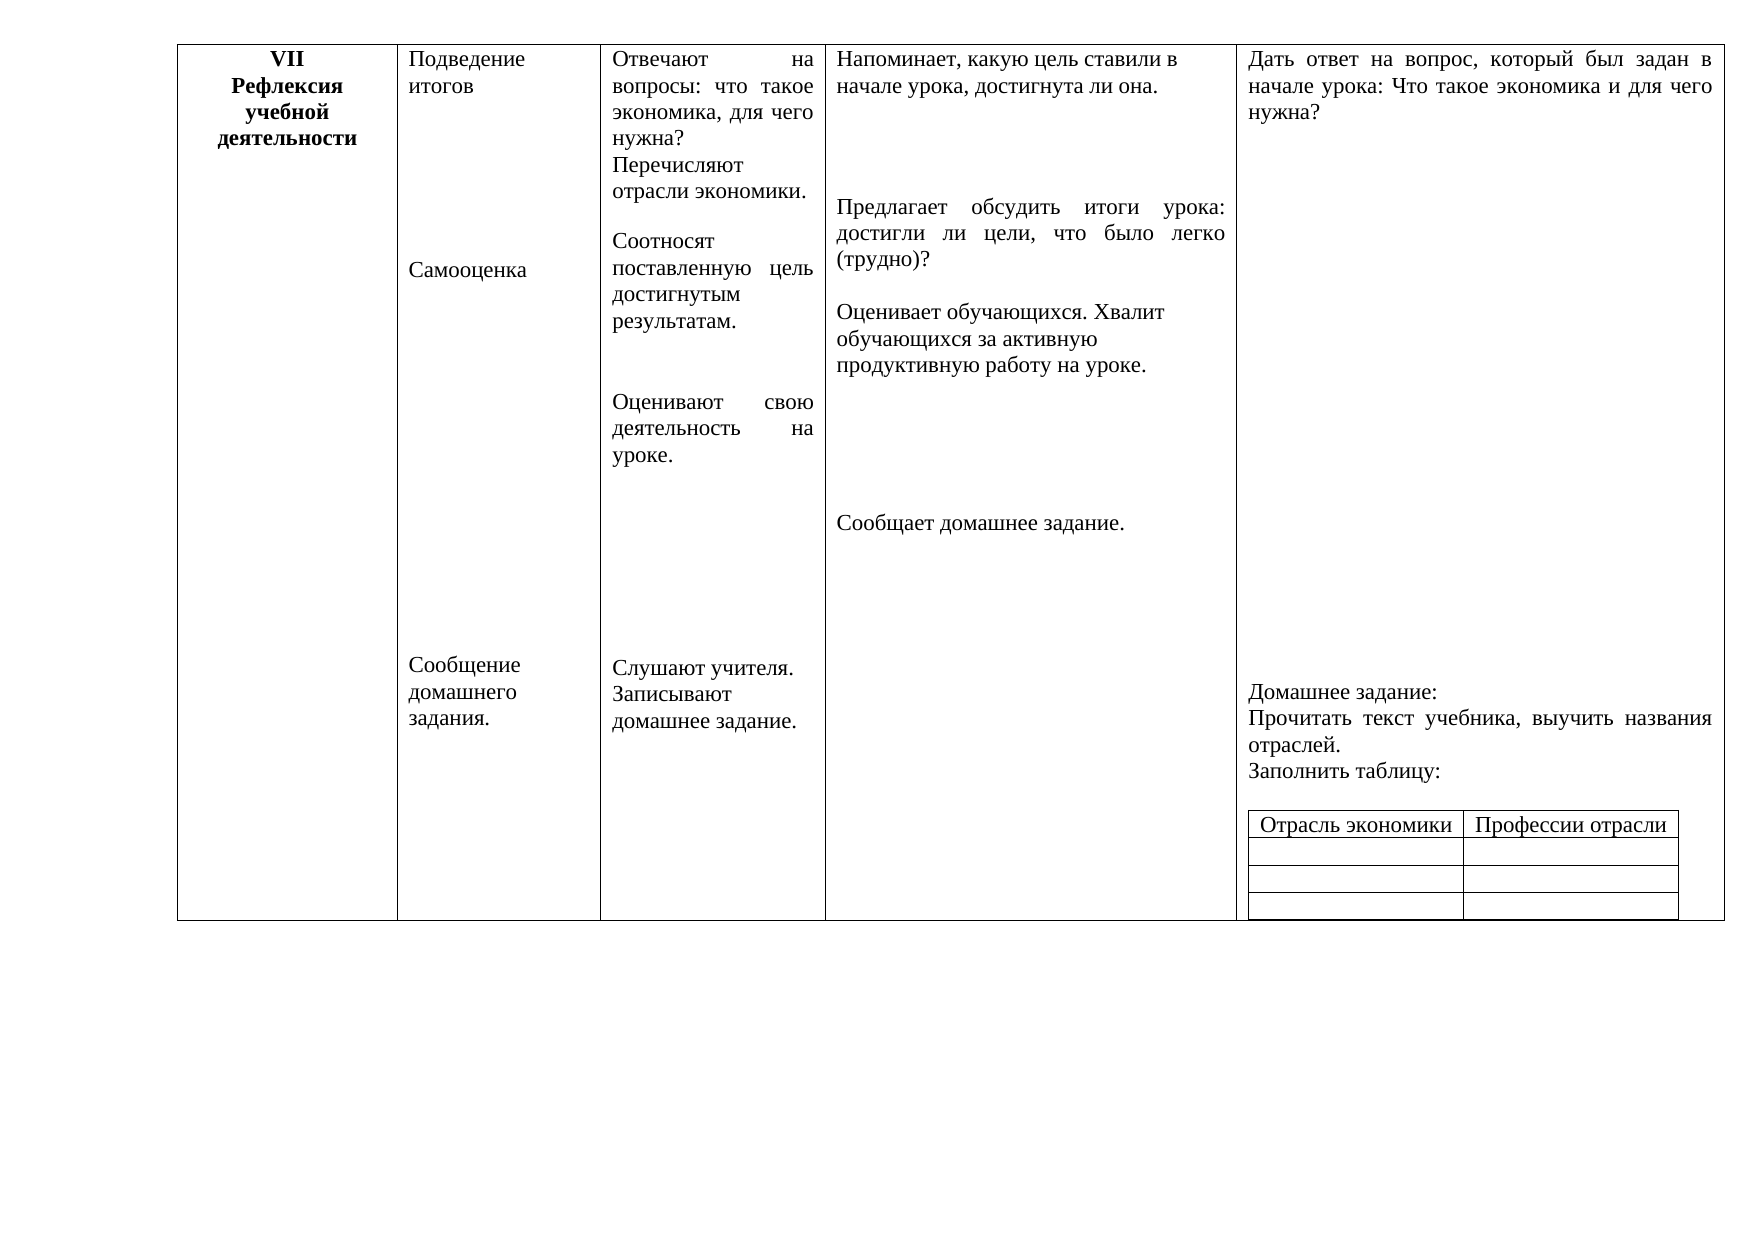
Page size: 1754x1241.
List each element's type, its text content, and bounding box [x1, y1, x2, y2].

table_cell VII Рефлексия учебной деятельности [178, 45, 397, 920]
table_cell Напоминает, какую цель ставили в начале урока, достигнута ли она. Предлагает обсудить итоги урока: достигли ли цели, что было легко (трудно)? Оценивает обучающихся. Хвалит обучающихся за активную продуктивную работу на уроке. Сообщает домашнее задание. [826, 45, 1236, 920]
table_cell Подведение итогов Самооценка Сообщение домашнего задания. [398, 45, 600, 920]
table_cell Отвечают на вопросы: что такое экономика, для чего нужна? Перечисляют отрасли экономики. Соотносят поставленную цель достигнутым результатам. Оценивают свою деятельность на уроке. Слушают учителя. Записывают домашнее задание. [601, 45, 825, 920]
table_cell Дать ответ на вопрос, который был задан в начале урока: Что такое экономика и для чего нужна? Домашнее задание: Прочитать текст учебника, выучить названия отраслей. Заполнить таблицу: [1237, 45, 1724, 920]
